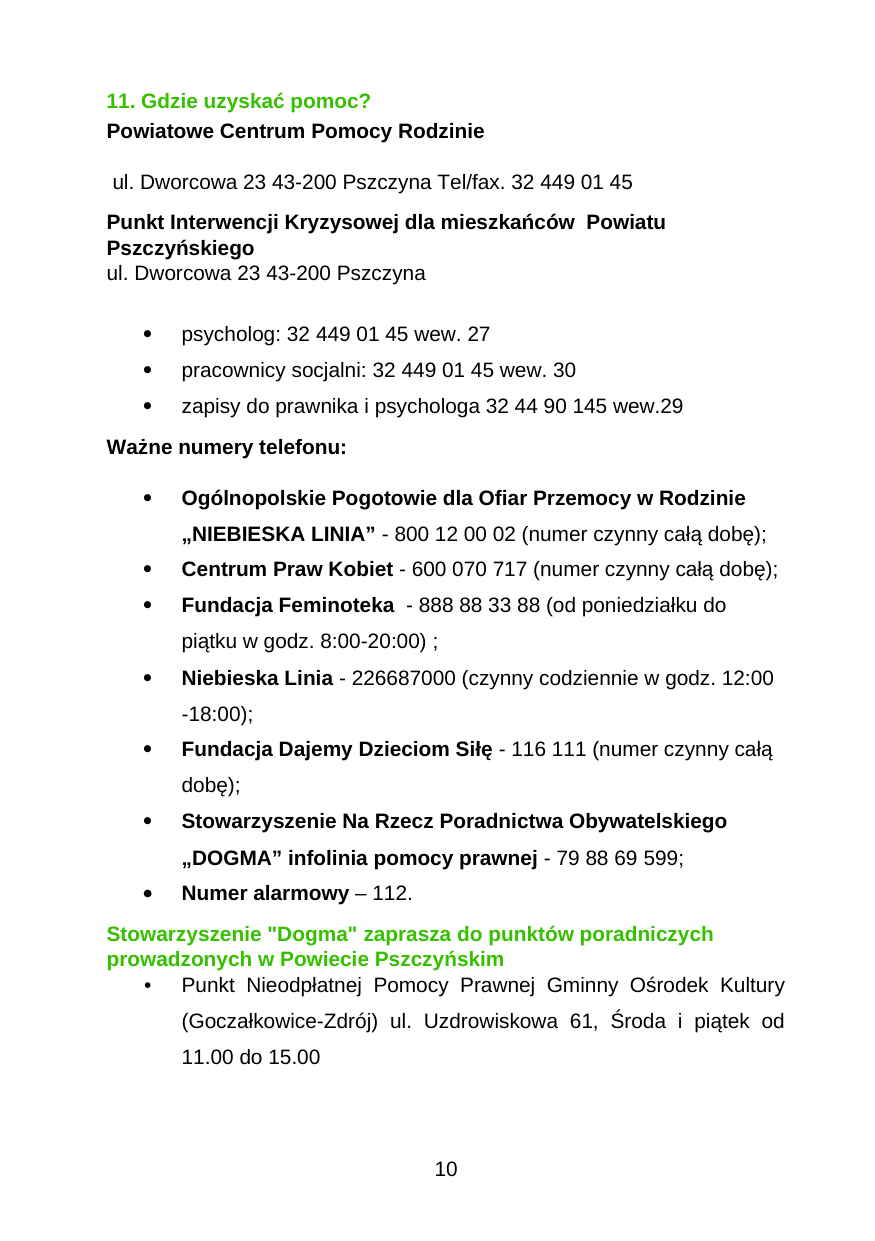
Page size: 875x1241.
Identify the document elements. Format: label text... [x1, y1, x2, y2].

list Fundacja Dajemy Dzieciom Siłę - 116 111 (numer czynny całą dobę); [144, 737, 785, 797]
subtitle Powiatowe Centrum Pomocy Rodzinie [106, 119, 785, 143]
list Centrum Praw Kobiet - 600 070 717 (numer czynny całą dobę); [144, 557, 785, 581]
text ul. Dworcowa 23 43-200 Pszczyna [106, 261, 785, 285]
list Ogólnopolskie Pogotowie dla Ofiar Przemocy w Rodzinie „NIEBIESKA LINIA” - 800 12 00 02 (numer czynny całą dobę); [144, 485, 785, 545]
subtitle 11. Gdzie uzyskać pomoc? [106, 89, 785, 113]
subtitle Stowarzyszenie "Dogma" zaprasza do punktów poradniczych prowadzonych w Powiecie Pszczyńskim [106, 921, 785, 971]
list pracownicy socjalni: 32 449 01 45 wew. 30 [144, 358, 785, 382]
list Numer alarmowy – 112. [144, 881, 785, 905]
list Stowarzyszenie Na Rzecz Poradnictwa Obywatelskiego „DOGMA” infolinia pomocy prawnej - 79 88 69 599; [144, 809, 785, 869]
text ul. Dworcowa 23 43-200 Pszczyna Tel/fax. 32 449 01 45 [106, 169, 785, 193]
list Niebieska Linia - 226687000 (czynny codziennie w godz. 12:00 -18:00); [144, 665, 785, 725]
subtitle Punkt Interwencji Kryzysowej dla mieszkańców Powiatu Pszczyńskiego [106, 209, 785, 259]
list Punkt Nieodpłatnej Pomocy Prawnej Gminny Ośrodek Kultury (Goczałkowice-Zdrój) ul. Uzdrowiskowa 61, Środa i piątek od 11.00 do 15.00 [144, 973, 785, 1069]
subtitle Ważne numery telefonu: [106, 434, 785, 458]
list Fundacja Feminoteka - 888 88 33 88 (od poniedziałku do piątku w godz. 8:00-20:00) ; [144, 593, 785, 653]
list zapisy do prawnika i psychologa 32 44 90 145 wew.29 [144, 394, 785, 418]
list psycholog: 32 449 01 45 wew. 27 [144, 322, 785, 346]
